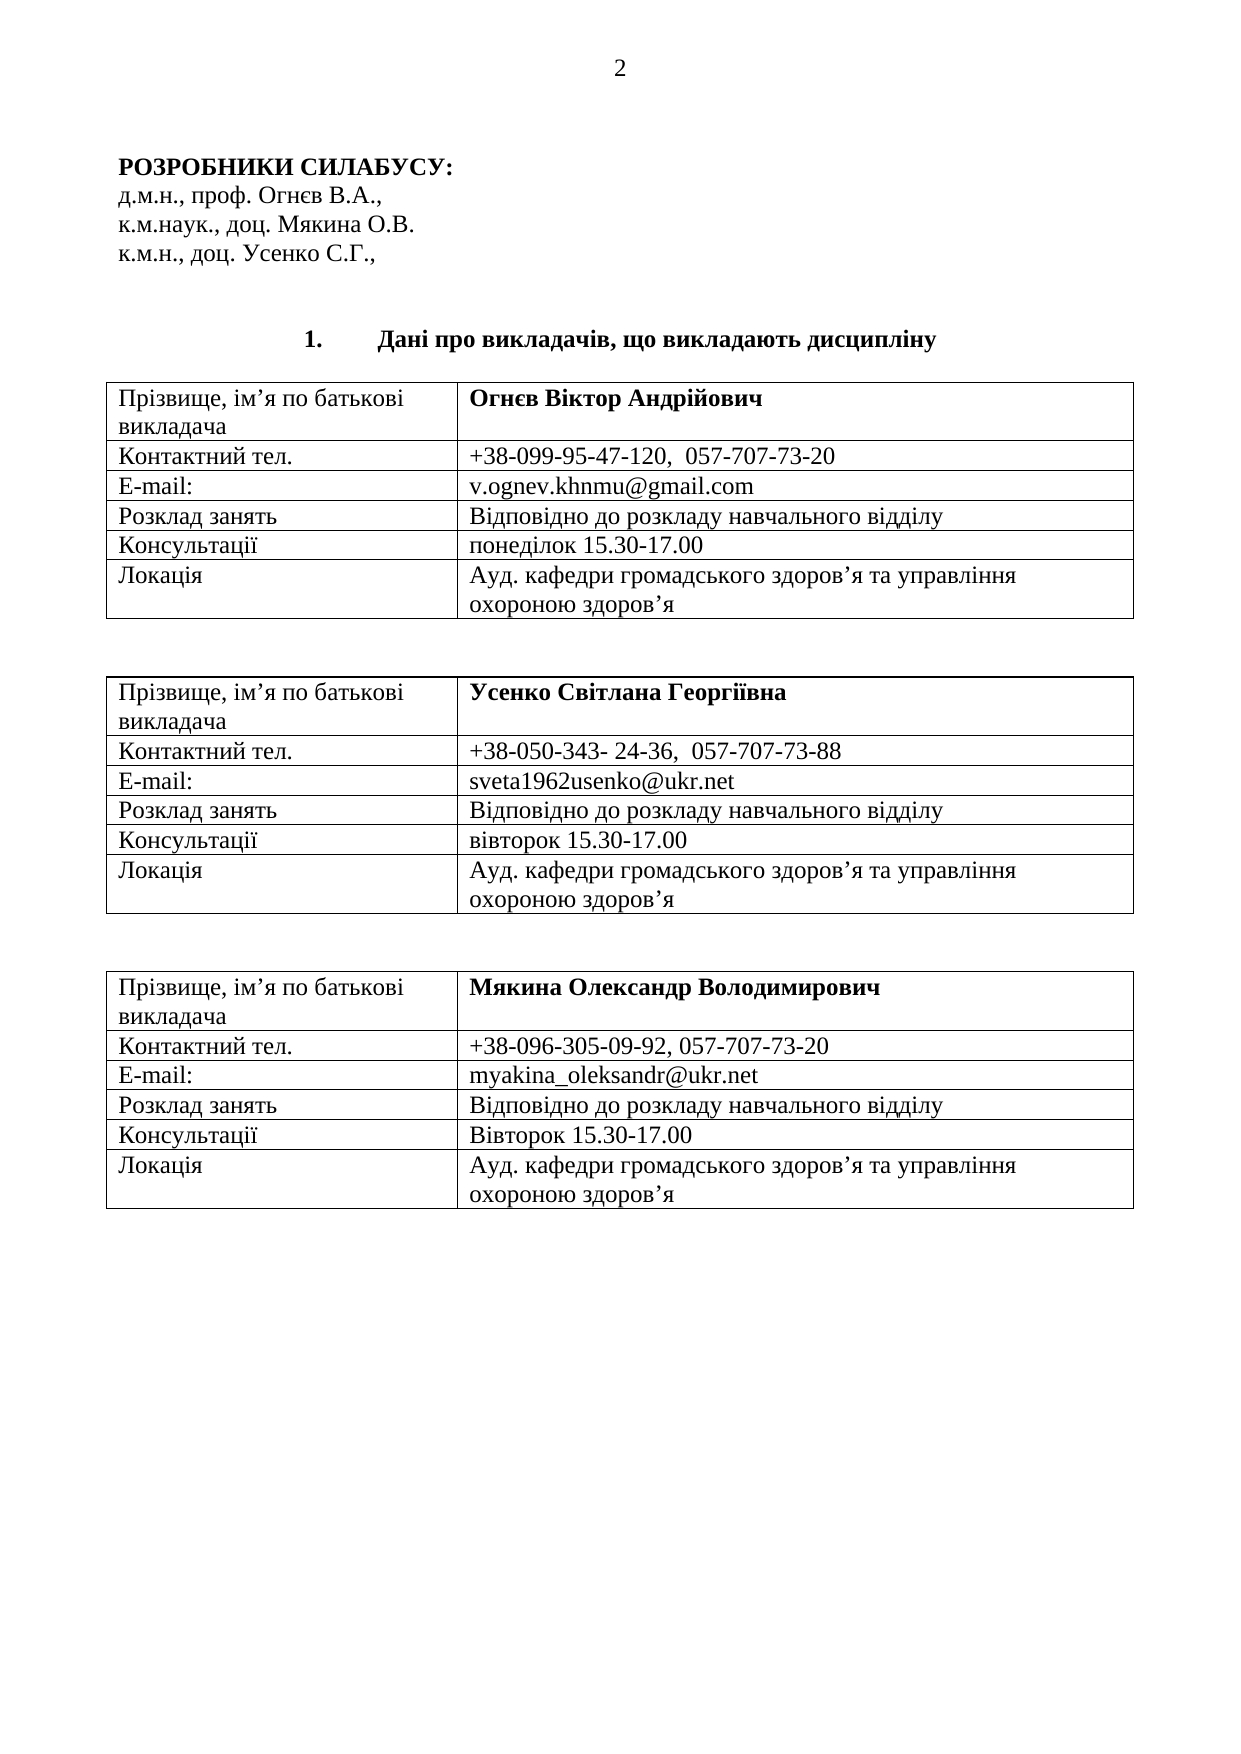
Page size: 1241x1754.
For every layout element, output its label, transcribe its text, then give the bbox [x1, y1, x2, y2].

table_cell Контактний тел. [107, 1031, 457, 1059]
table_header Прізвище, ім’я по батькові викладача [107, 383, 457, 440]
table_cell myakina_oleksandr@ukr.net [458, 1061, 1133, 1089]
table_cell Консультації [107, 531, 457, 559]
text 1. Дані про викладачів, що викладають дисципліну [118, 324, 1122, 353]
table_header Прізвище, ім’я по батькові викладача [107, 972, 457, 1030]
table_cell sveta1962usenko@ukr.net [458, 766, 1133, 794]
table_cell v.ognev.khnmu@gmail.com [458, 471, 1133, 500]
table_cell +38-099-95-47-120, 057-707-73-20 [458, 441, 1133, 470]
table_cell Локація [107, 1150, 457, 1207]
table_cell E-mail: [107, 766, 457, 794]
table_header Огнєв Віктор Андрійович [458, 383, 1133, 440]
table_cell Локація [107, 855, 457, 913]
text к.м.н., доц. Усенко С.Г., [118, 238, 1122, 267]
table_header Прізвище, ім’я по батькові викладача [107, 678, 457, 735]
table_cell Розклад занять [107, 796, 457, 824]
table_cell Ауд. кафедри громадського здоров’я та управління охороною здоров’я [458, 560, 1133, 618]
table_cell понеділок 15.30-17.00 [458, 531, 1133, 559]
table_cell Розклад занять [107, 1090, 457, 1119]
table_cell +38-096-305-09-92, 057-707-73-20 [458, 1031, 1133, 1059]
text к.м.наук., доц. Мякина О.В. [118, 209, 1122, 238]
table_cell +38-050-343- 24-36, 057-707-73-88 [458, 736, 1133, 765]
table_cell Контактний тел. [107, 736, 457, 765]
text РОЗРОБНИКИ СИЛАБУСУ: [118, 152, 1122, 180]
table_cell Вівторок 15.30-17.00 [458, 1120, 1133, 1149]
table_cell Консультації [107, 1120, 457, 1149]
table_cell Відповідно до розкладу навчального відділу [458, 796, 1133, 824]
table_header Усенко Світлана Георгіївна [458, 678, 1133, 735]
table_cell Контактний тел. [107, 441, 457, 470]
text д.м.н., проф. Огнєв В.А., [118, 180, 1122, 209]
table_cell Ауд. кафедри громадського здоров’я та управління охороною здоров’я [458, 1150, 1133, 1207]
table_header Мякина Олександр Володимирович [458, 972, 1133, 1030]
table_cell Ауд. кафедри громадського здоров’я та управління охороною здоров’я [458, 855, 1133, 913]
table_cell Локація [107, 560, 457, 618]
table_cell Відповідно до розкладу навчального відділу [458, 501, 1133, 529]
table_cell E-mail: [107, 471, 457, 500]
table_cell Розклад занять [107, 501, 457, 529]
table_cell E-mail: [107, 1061, 457, 1089]
table_cell вівторок 15.30-17.00 [458, 825, 1133, 854]
table_cell Відповідно до розкладу навчального відділу [458, 1090, 1133, 1119]
table_cell Консультації [107, 825, 457, 854]
